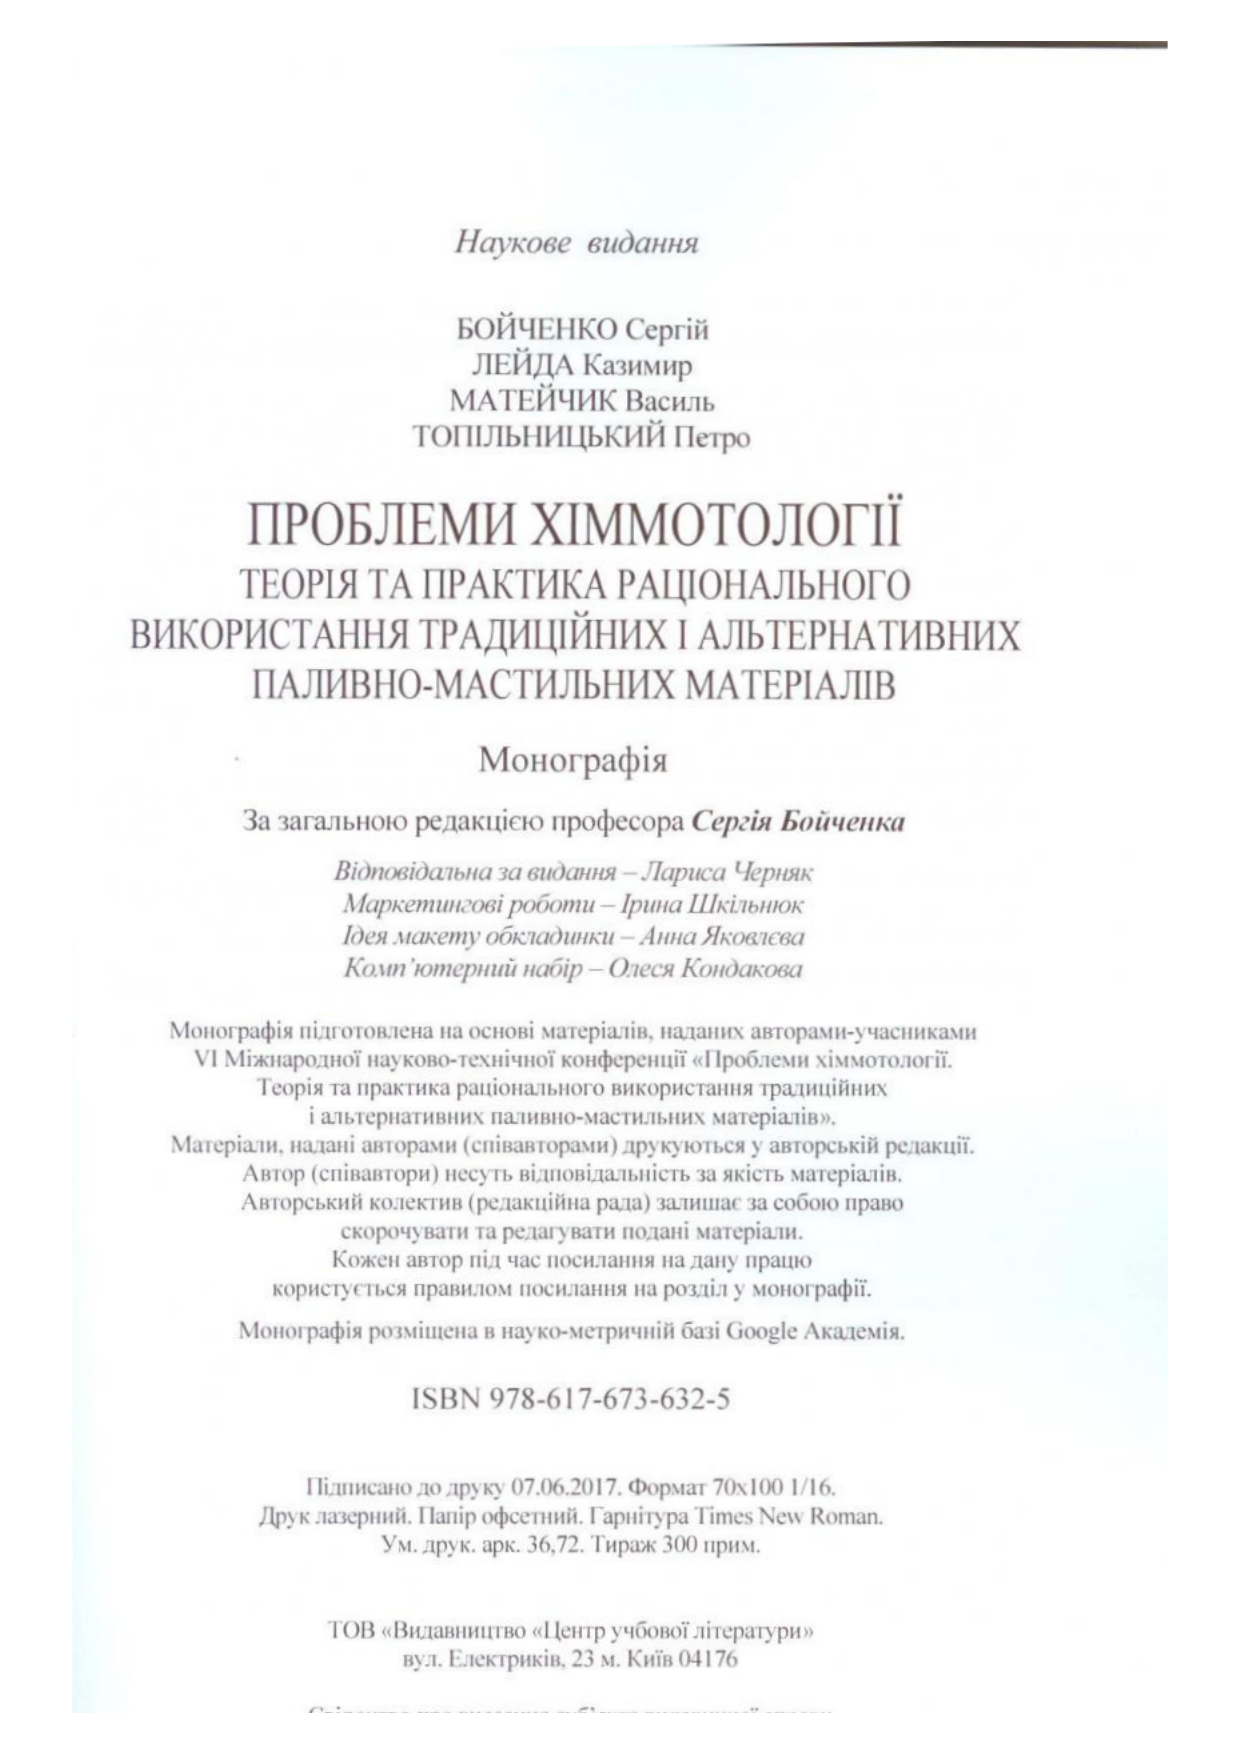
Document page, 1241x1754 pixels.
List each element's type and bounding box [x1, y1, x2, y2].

picture [72, 41, 1168, 1713]
